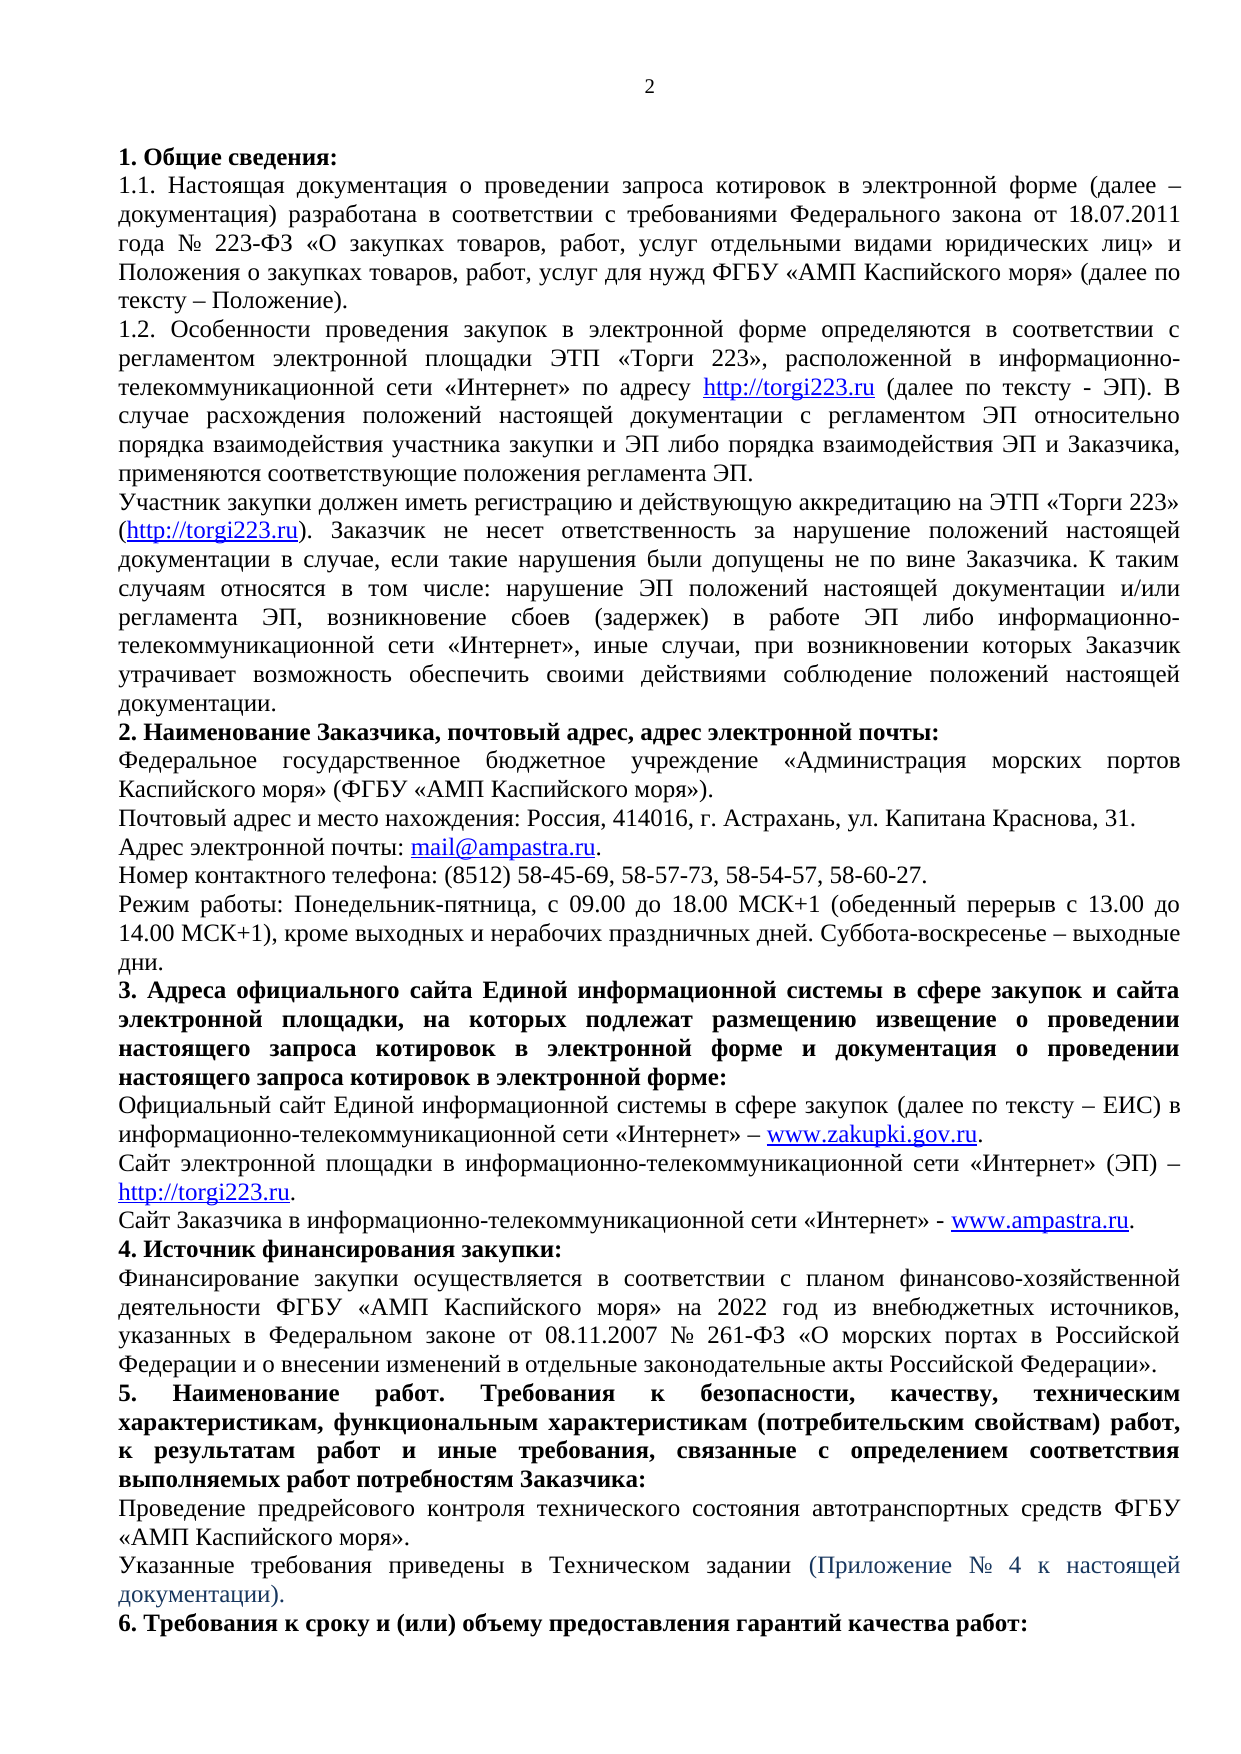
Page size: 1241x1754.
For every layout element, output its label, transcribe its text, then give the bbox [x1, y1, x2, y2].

text 1.1. Настоящая документация о проведении запроса котировок в электронной форме (далее – документация) разработана в соответствии с требованиями Федерального закона от 18.07.2011 года № 223-ФЗ «О закупках товаров, работ, услуг отдельными видами юридических лиц» и Положения о закупках товаров, работ, услуг для нужд ФГБУ «АМП Каспийского моря» (далее по тексту – Положение). [118, 170, 1181, 314]
text Официальный сайт Единой информационной системы в сфере закупок (далее по тексту – ЕИС) в информационно-телекоммуникационной сети «Интернет» – www.zakupki.gov.ru. [118, 1090, 1181, 1148]
text 1. Общие сведения: [118, 142, 1181, 170]
text Указанные требования приведены в Техническом задании (Приложение № 4 к настоящей документации). [118, 1550, 1181, 1608]
text Режим работы: Понедельник-пятница, с 09.00 до 18.00 МСК+1 (обеденный перерыв с 13.00 до 14.00 МСК+1), кроме выходных и нерабочих праздничных дней. Суббота-воскресенье – выходные дни. [118, 889, 1181, 975]
text 2. Наименование Заказчика, почтовый адрес, адрес электронной почты: [118, 717, 1181, 745]
text 4. Источник финансирования закупки: [118, 1234, 1181, 1263]
text Участник закупки должен иметь регистрацию и действующую аккредитацию на ЭТП «Торги 223» (http://torgi223.ru). Заказчик не несет ответственность за нарушение положений настоящей документации в случае, если такие нарушения были допущены не по вине Заказчика. К таким случаям относятся в том числе: нарушение ЭП положений настоящей документации и/или регламента ЭП, возникновение сбоев (задержек) в работе ЭП либо информационно-телекоммуникационной сети «Интернет», иные случаи, при возникновении которых Заказчик утрачивает возможность обеспечить своими действиями соблюдение положений настоящей документации. [118, 487, 1181, 717]
text Сайт электронной площадки в информационно-телекоммуникационной сети «Интернет» (ЭП) –http://torgi223.ru. [118, 1148, 1181, 1205]
text Финансирование закупки осуществляется в соответствии с планом финансово-хозяйственной деятельности ФГБУ «АМП Каспийского моря» на 2022 год из внебюджетных источников, указанных в Федеральном законе от 08.11.2007 № 261-ФЗ «О морских портах в Российской Федерации и о внесении изменений в отдельные законодательные акты Российской Федерации». [118, 1263, 1181, 1378]
text 1.2. Особенности проведения закупок в электронной форме определяются в соответствии с регламентом электронной площадки ЭТП «Торги 223», расположенной в информационно-телекоммуникационной сети «Интернет» по адресу http://torgi223.ru (далее по тексту - ЭП). В случае расхождения положений настоящей документации с регламентом ЭП относительно порядка взаимодействия участника закупки и ЭП либо порядка взаимодействия ЭП и Заказчика, применяются соответствующие положения регламента ЭП. [118, 314, 1181, 487]
text Почтовый адрес и место нахождения: Россия, 414016, г. Астрахань, ул. Капитана Краснова, 31. [118, 803, 1181, 832]
text Сайт Заказчика в информационно-телекоммуникационной сети «Интернет» - www.ampastra.ru. [118, 1205, 1181, 1234]
text Проведение предрейсового контроля технического состояния автотранспортных средств ФГБУ «АМП Каспийского моря». [118, 1493, 1181, 1550]
text 5. Наименование работ. Требования к безопасности, качеству, техническим характеристикам, функциональным характеристикам (потребительским свойствам) работ, к результатам работ и иные требования, связанные с определением соответствия выполняемых работ потребностям Заказчика: [118, 1378, 1181, 1493]
text 3. Адреса официального сайта Единой информационной системы в сфере закупок и сайта электронной площадки, на которых подлежат размещению извещение о проведении настоящего запроса котировок в электронной форме и документация о проведении настоящего запроса котировок в электронной форме: [118, 975, 1181, 1090]
text Номер контактного телефона: (8512) 58-45-69, 58-57-73, 58-54-57, 58-60-27. [118, 860, 1181, 889]
text Федеральное государственное бюджетное учреждение «Администрация морских портов Каспийского моря» (ФГБУ «АМП Каспийского моря»). [118, 745, 1181, 803]
text 6. Требования к сроку и (или) объему предоставления гарантий качества работ: [118, 1608, 1181, 1637]
text Адрес электронной почты: mail@ampastra.ru. [118, 832, 1181, 860]
